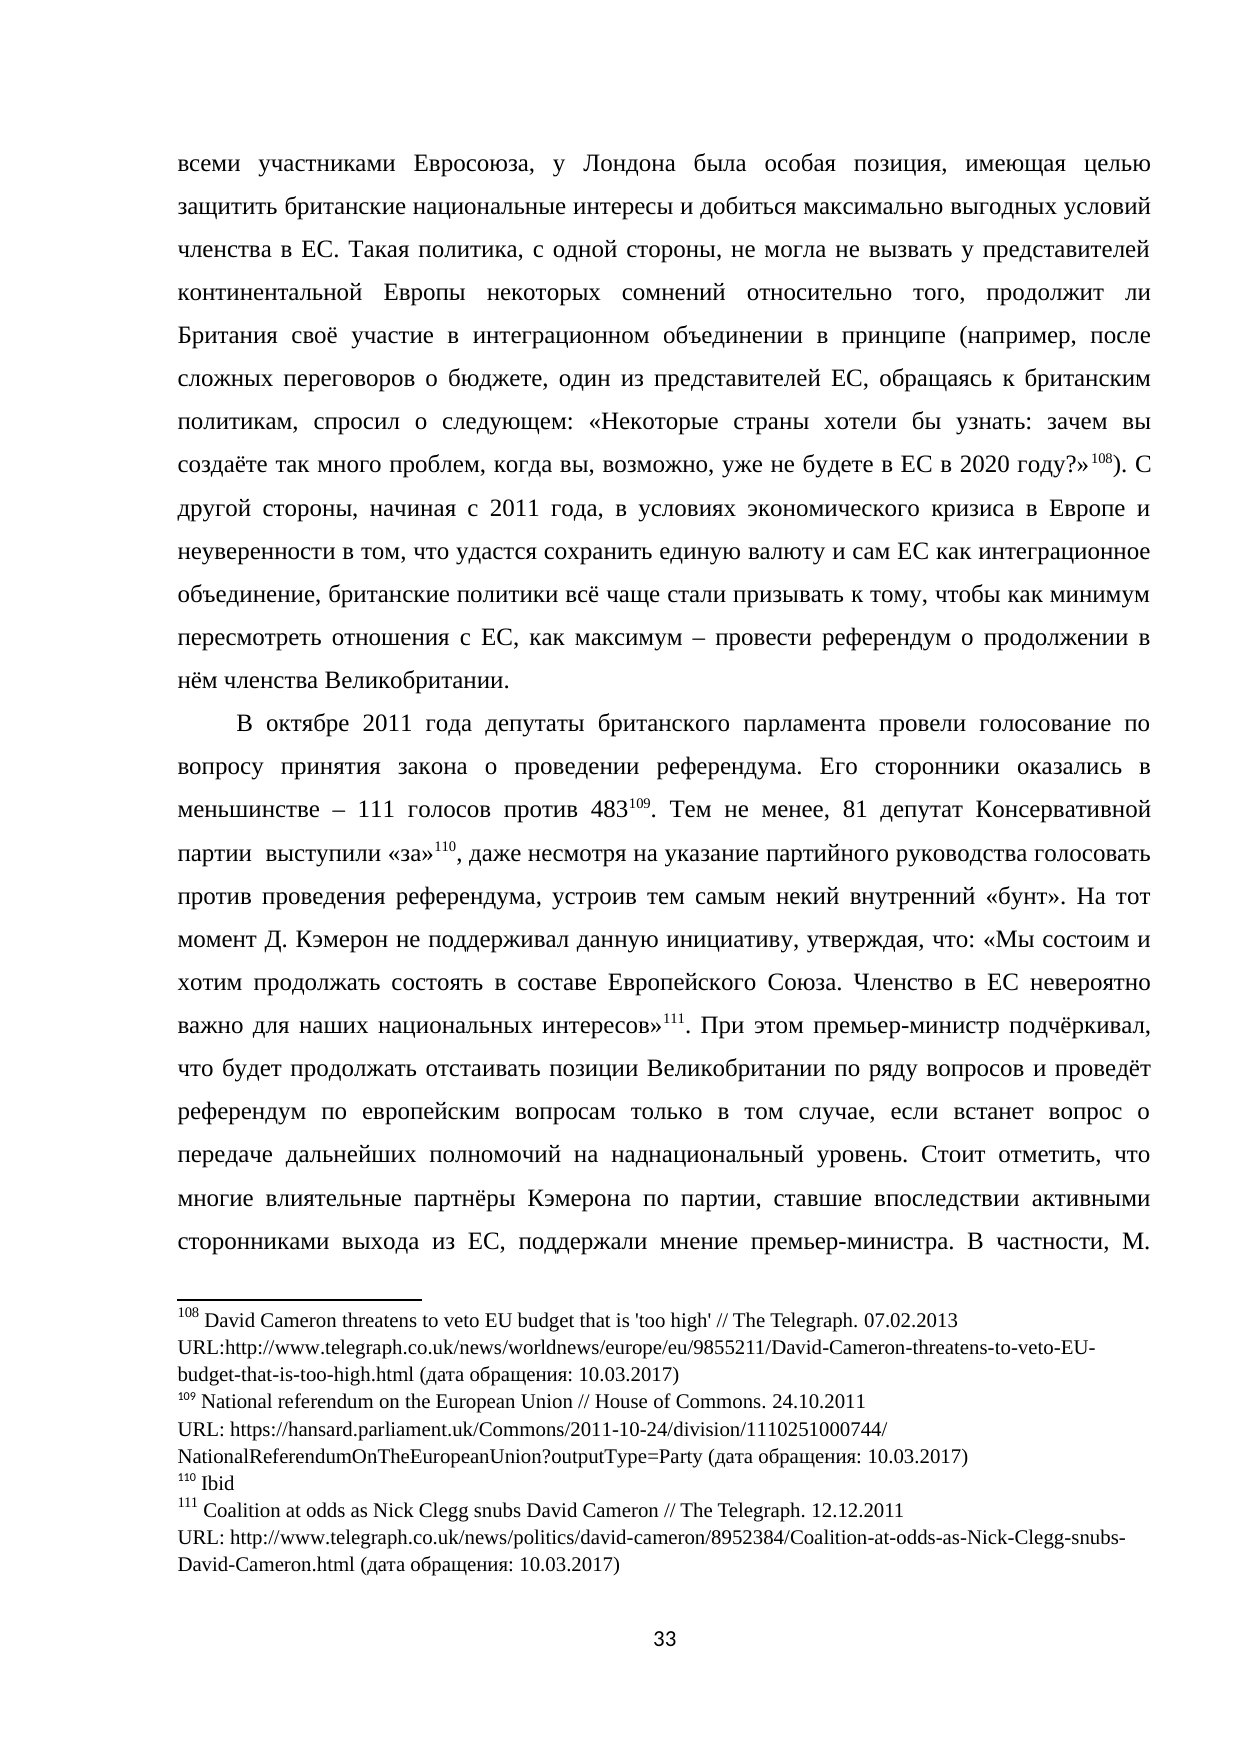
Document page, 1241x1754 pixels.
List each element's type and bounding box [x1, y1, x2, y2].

text [177, 148, 1152, 694]
text [177, 708, 1152, 1254]
